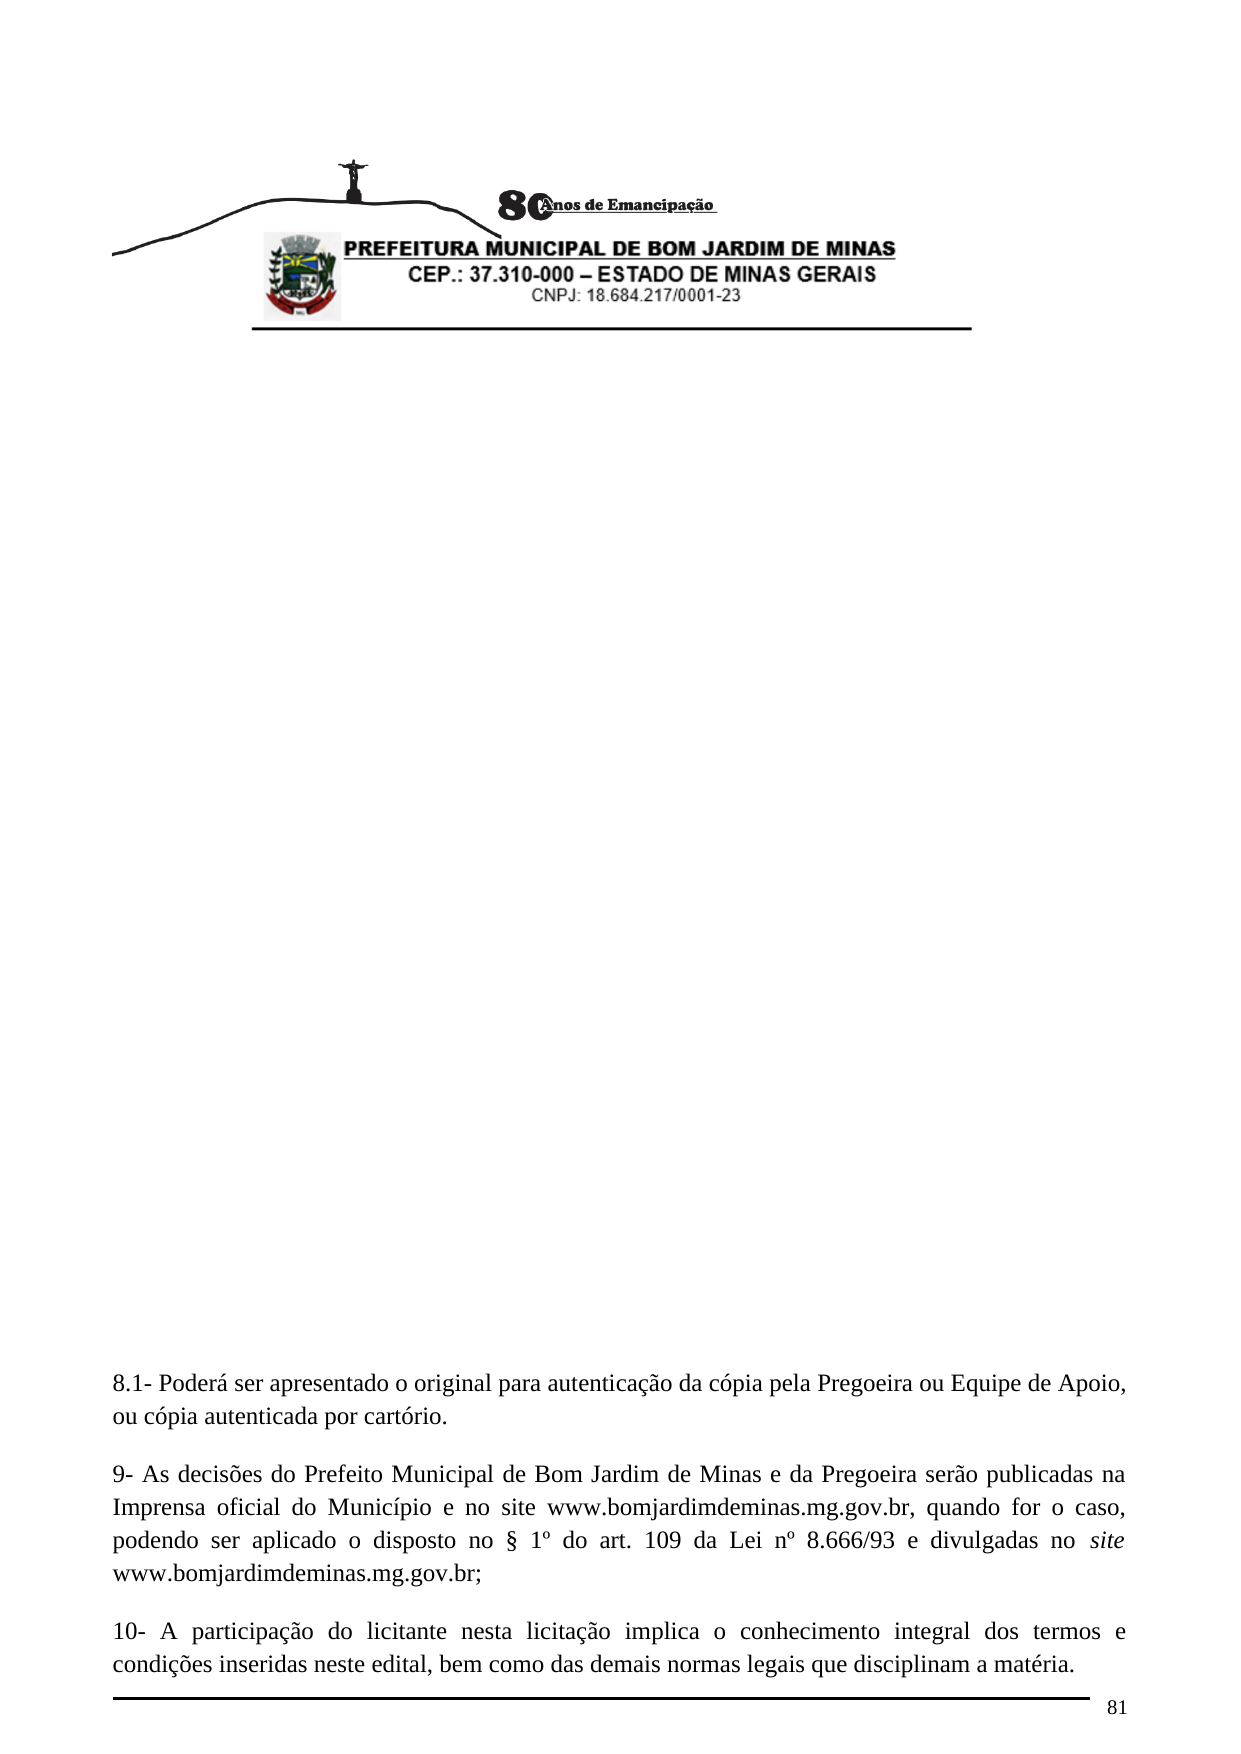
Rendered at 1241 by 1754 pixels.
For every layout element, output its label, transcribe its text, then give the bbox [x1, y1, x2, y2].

list 8.1- Poderá ser apresentado o original para autenticação da cópia pela Pregoeira ou Equipe de Apoio, ou cópia autenticada por cartório. [112, 1368, 1127, 1429]
list 9- As decisões do Prefeito Municipal de Bom Jardim de Minas e da Pregoeira serão publicadas na Imprensa oficial do Município e no site www.bomjardimdeminas.mg.gov.br, quando for o caso, podendo ser aplicado o disposto no § 1º do art. 109 da Lei nº 8.666/93 e divulgadas no site www.bomjardimdeminas.mg.gov.br; [112, 1459, 1127, 1587]
list 10- A participação do licitante nesta licitação implica o conhecimento integral dos termos e condições inseridas neste edital, bem como das demais normas legais que disciplinam a matéria. [112, 1616, 1127, 1678]
picture [111, 155, 1058, 369]
